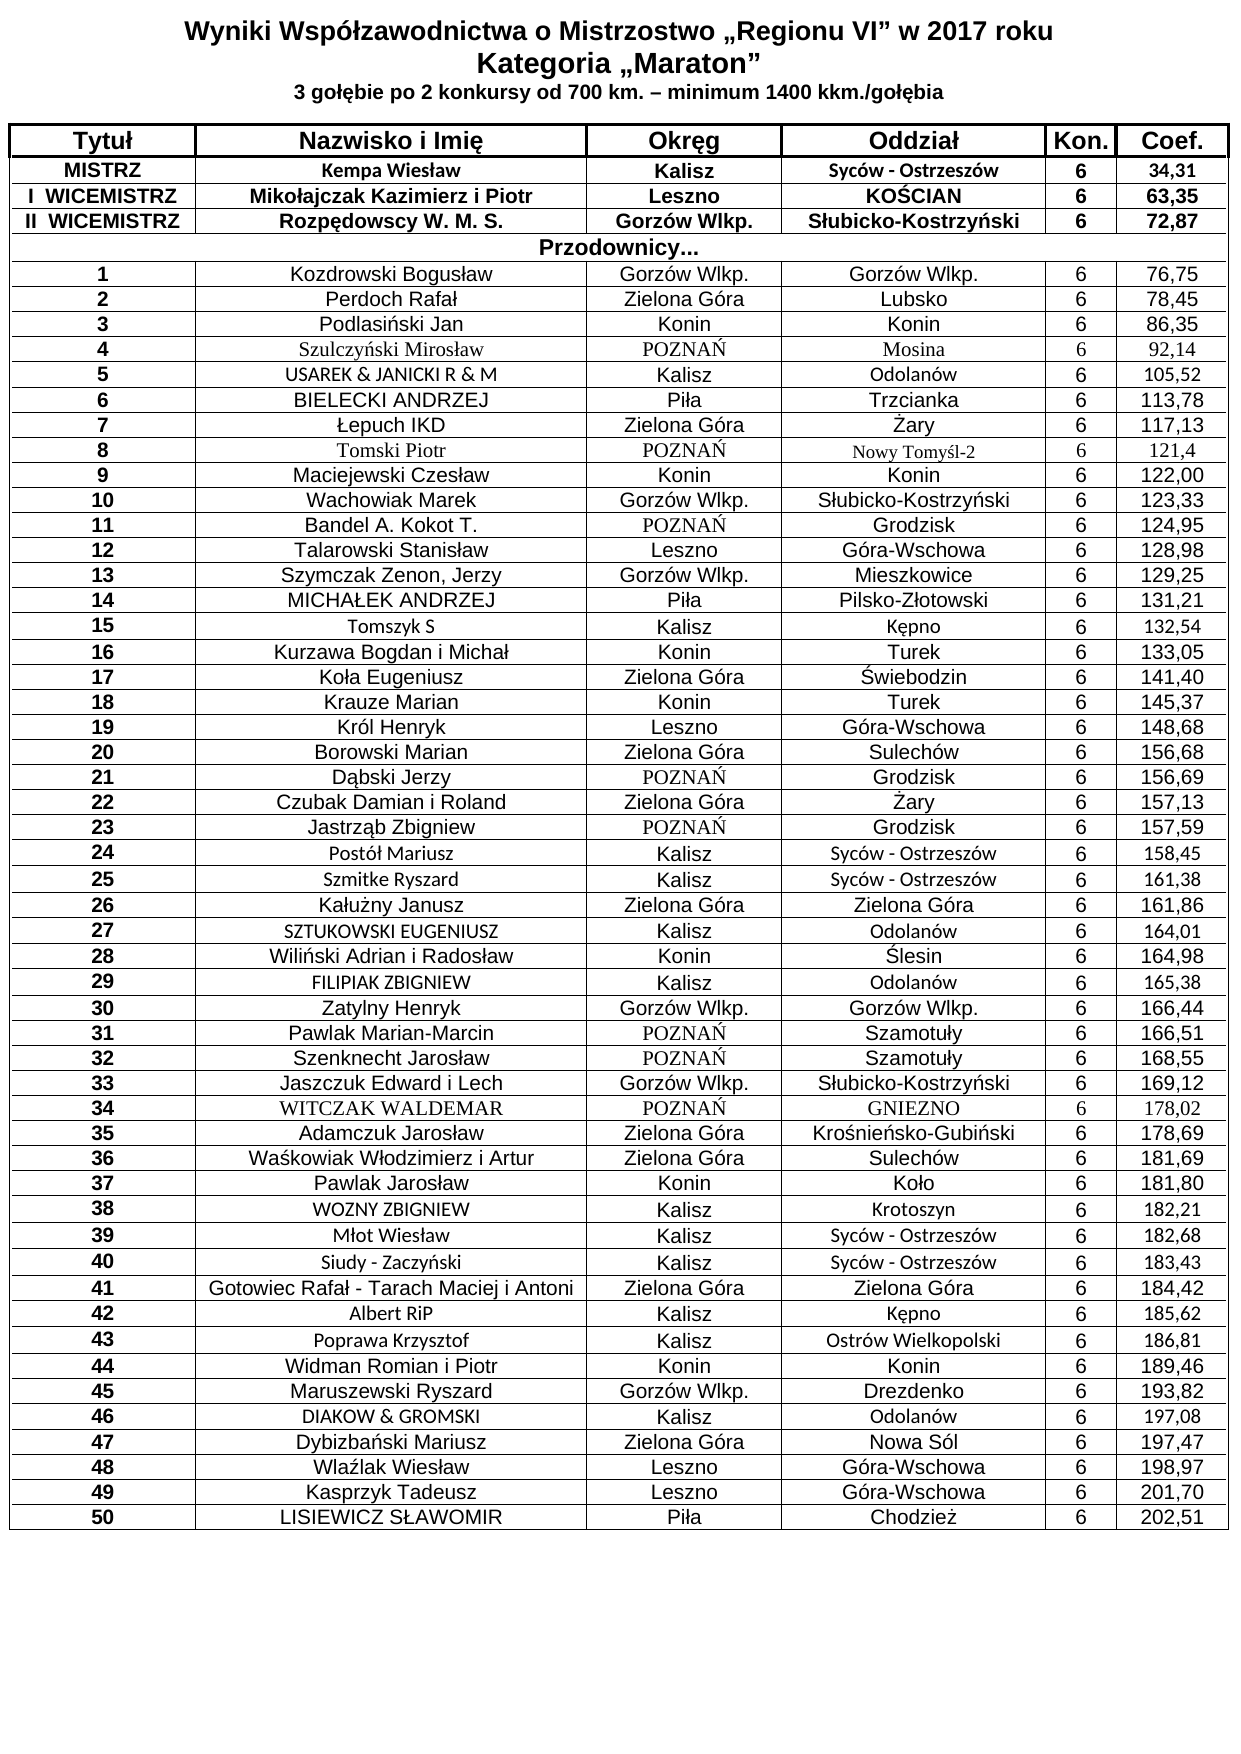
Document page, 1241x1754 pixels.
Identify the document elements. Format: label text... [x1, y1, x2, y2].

table_cell 145,37 [1117, 689, 1228, 714]
table_cell 6 [1046, 1505, 1116, 1529]
table_cell Kozdrowski Bogusław [196, 262, 586, 286]
table_cell Adamczuk Jarosław [196, 1121, 586, 1145]
table_cell Jastrząb Zbigniew [196, 815, 586, 839]
table_cell Syców - Ostrzeszów [782, 1223, 1045, 1248]
table_cell Kałużny Janusz [196, 893, 586, 917]
table_cell 121,4 [1117, 437, 1228, 462]
table_cell 42 [10, 1300, 195, 1326]
table_cell Zatylny Henryk [196, 996, 586, 1020]
table_cell Góra-Wschowa [782, 715, 1045, 739]
table_cell 6 [1046, 1021, 1116, 1045]
table_cell 156,69 [1117, 764, 1228, 789]
table_cell 50 [10, 1504, 195, 1529]
table_cell Gorzów Wlkp. [782, 262, 1045, 286]
table_cell 6 [1046, 588, 1116, 612]
table_cell Trzcianka [782, 388, 1045, 412]
table_cell 14 [10, 587, 195, 612]
table_cell Konin [587, 1171, 781, 1195]
table_cell 185,62 [1117, 1300, 1228, 1326]
table_cell Kempa Wiesław [196, 158, 586, 183]
table_cell 10 [10, 487, 195, 512]
table_cell 131,21 [1117, 587, 1228, 612]
table_cell 168,55 [1117, 1045, 1228, 1070]
table_cell 44 [10, 1353, 195, 1377]
table_cell 35 [10, 1120, 195, 1145]
table_cell 86,35 [1117, 311, 1228, 336]
table_cell 47 [10, 1429, 195, 1454]
table_cell Albert RiP [196, 1301, 586, 1326]
table_cell Gorzów Wlkp. [587, 209, 781, 233]
table_cell 141,40 [1117, 664, 1228, 689]
table_cell Widman Romian i Piotr [196, 1354, 586, 1377]
table_cell Perdoch Rafał [196, 287, 586, 311]
table_cell Szamotuły [782, 1021, 1045, 1045]
table_cell Konin [782, 463, 1045, 487]
table_cell 6 [1046, 184, 1116, 208]
table_cell Krauze Marian [196, 690, 586, 714]
table_cell LISIEWICZ SŁAWOMIR [196, 1505, 586, 1529]
table_header Okręg [588, 126, 780, 154]
table_cell 6 [1046, 1121, 1116, 1145]
table_cell Łepuch IKD [196, 413, 586, 437]
text Kategoria „Maraton” [19, 46, 1219, 79]
table_cell 40 [10, 1248, 195, 1274]
table_cell 6 [1046, 1455, 1116, 1479]
table_cell 6 [1046, 463, 1116, 487]
table_cell 193,82 [1117, 1378, 1228, 1402]
table_cell 17 [10, 664, 195, 689]
table_cell 6 [1046, 1171, 1116, 1195]
table_cell 6 [1046, 287, 1116, 311]
table_cell Syców - Ostrzeszów [782, 840, 1045, 865]
table_cell Grodzisk [782, 815, 1045, 839]
table_cell Syców - Ostrzeszów [782, 866, 1045, 892]
table_cell 6 [1046, 690, 1116, 714]
table_cell 6 [1046, 640, 1116, 664]
table_cell Maciejewski Czesław [196, 463, 586, 487]
table_cell 197,47 [1117, 1429, 1228, 1454]
table_cell Syców - Ostrzeszów [782, 1249, 1045, 1274]
table_header Kon. [1047, 126, 1114, 154]
table_cell 34 [10, 1095, 195, 1120]
table_cell 6 [1046, 613, 1116, 639]
table_cell POZNAŃ [587, 1046, 781, 1070]
table_cell Odolanów [782, 969, 1045, 995]
table_cell 49 [10, 1479, 195, 1504]
table_cell 18 [10, 689, 195, 714]
table_cell 39 [10, 1222, 195, 1248]
table_cell Zielona Góra [587, 413, 781, 437]
table_cell 6 [1046, 866, 1116, 892]
table_cell Gorzów Wlkp. [587, 1071, 781, 1095]
table_cell Kalisz [587, 969, 781, 995]
table_cell Szymczak Zenon, Jerzy [196, 563, 586, 587]
table_cell 8 [10, 437, 195, 462]
table_cell Konin [587, 463, 781, 487]
table_cell 6 [1046, 1276, 1116, 1299]
table_cell Kalisz [587, 1327, 781, 1352]
table_cell Podlasiński Jan [196, 312, 586, 336]
table_cell 6 [1046, 362, 1116, 387]
table_cell 20 [10, 739, 195, 764]
table_cell Sulechów [782, 1146, 1045, 1170]
table_cell 157,13 [1117, 789, 1228, 814]
table_cell Zielona Góra [587, 1121, 781, 1145]
table_cell 157,59 [1117, 814, 1228, 839]
table_cell 161,86 [1117, 892, 1228, 917]
table_cell Konin [587, 312, 781, 336]
table_cell POZNAŃ [587, 438, 781, 462]
table_cell GNIEZNO [782, 1096, 1045, 1120]
table_cell Konin [587, 690, 781, 714]
table_cell Konin [587, 944, 781, 968]
table_cell Kalisz [587, 866, 781, 892]
table_cell 7 [10, 412, 195, 437]
table_cell 178,02 [1117, 1095, 1228, 1120]
table_cell Słubicko-Kostrzyński [782, 1071, 1045, 1095]
table_cell Rozpędowscy W. M. S. [196, 209, 586, 233]
table_cell 6 [1046, 1046, 1116, 1070]
table_cell Ślesin [782, 944, 1045, 968]
table_cell 41 [10, 1275, 195, 1299]
table_cell Dąbski Jerzy [196, 765, 586, 789]
table_cell 33 [10, 1070, 195, 1095]
table_cell 25 [10, 865, 195, 892]
table_cell 183,43 [1117, 1248, 1228, 1274]
table_cell 161,38 [1117, 865, 1228, 892]
table_cell 92,14 [1117, 336, 1228, 361]
table_cell 133,05 [1117, 639, 1228, 664]
table_cell Konin [782, 1354, 1045, 1377]
table_header Nazwisko i Imię [197, 126, 585, 154]
table_cell Gorzów Wlkp. [782, 996, 1045, 1020]
table_cell 6 [1046, 1146, 1116, 1170]
table_cell USAREK & JANICKI R & M [196, 362, 586, 387]
table_cell 166,44 [1117, 995, 1228, 1020]
table_cell 78,45 [1117, 286, 1228, 311]
table_cell POZNAŃ [587, 765, 781, 789]
table_cell Jaszczuk Edward i Lech [196, 1071, 586, 1095]
table_cell KOŚCIAN [782, 184, 1045, 208]
table_cell 6 [1046, 815, 1116, 839]
table_cell 166,51 [1117, 1020, 1228, 1045]
table_cell 6 [1046, 262, 1116, 286]
table_cell 6 [1046, 337, 1116, 361]
table_cell Wiliński Adrian i Radosław [196, 944, 586, 968]
table_cell 48 [10, 1454, 195, 1479]
table_cell MICHAŁEK ANDRZEJ [196, 588, 586, 612]
table_cell 6 [1046, 790, 1116, 814]
table_cell Świebodzin [782, 665, 1045, 689]
table_cell Konin [587, 1354, 781, 1377]
table_cell Gotowiec Rafał - Tarach Maciej i Antoni [196, 1276, 586, 1299]
table_cell 122,00 [1117, 462, 1228, 487]
table_cell Nowy Tomyśl-2 [782, 438, 1045, 462]
table_cell Postół Mariusz [196, 840, 586, 865]
table_cell Krotoszyn [782, 1196, 1045, 1222]
table_cell Siudy - Zaczyński [196, 1249, 586, 1274]
table_cell 6 [1046, 765, 1116, 789]
table_cell 32 [10, 1045, 195, 1070]
table_cell 6 [1046, 563, 1116, 587]
table_cell 6 [1046, 1327, 1116, 1352]
table_cell Wachowiak Marek [196, 488, 586, 512]
table_cell FILIPIAK ZBIGNIEW [196, 969, 586, 995]
table_cell Syców - Ostrzeszów [782, 158, 1045, 183]
table_cell 6 [1046, 715, 1116, 739]
table_cell Przodownicy... [10, 233, 1228, 261]
table_cell 158,45 [1117, 839, 1228, 865]
table_cell 6 [1046, 1249, 1116, 1274]
table_cell Król Henryk [196, 715, 586, 739]
table_cell Kasprzyk Tadeusz [196, 1480, 586, 1504]
table_cell Maruszewski Ryszard [196, 1379, 586, 1402]
table_cell 6 [1046, 1196, 1116, 1222]
table_cell 6 [1046, 665, 1116, 689]
table_cell Odolanów [782, 362, 1045, 387]
table_cell Żary [782, 790, 1045, 814]
table_cell 202,51 [1117, 1504, 1228, 1529]
table_cell 6 [1046, 488, 1116, 512]
table_cell 182,68 [1117, 1222, 1228, 1248]
table_cell 6 [1046, 1071, 1116, 1095]
table_cell Leszno [587, 184, 781, 208]
table_cell Turek [782, 690, 1045, 714]
table_cell 186,81 [1117, 1326, 1228, 1352]
table_cell WITCZAK WALDEMAR [196, 1096, 586, 1120]
table_cell 129,25 [1117, 562, 1228, 587]
table_cell Kalisz [587, 1223, 781, 1248]
table_cell 117,13 [1117, 412, 1228, 437]
table_cell Kurzawa Bogdan i Michał [196, 640, 586, 664]
table_header Tytuł [11, 126, 194, 154]
table_cell II WICEMISTRZ [10, 208, 195, 233]
table_cell 6 [1046, 538, 1116, 562]
table_cell Nowa Sól [782, 1430, 1045, 1454]
table_cell 11 [10, 512, 195, 537]
table_cell Kalisz [587, 1404, 781, 1429]
table_cell 27 [10, 917, 195, 943]
table_cell Lubsko [782, 287, 1045, 311]
table_cell Piła [587, 588, 781, 612]
table_cell I WICEMISTRZ [10, 183, 195, 208]
table_cell Leszno [587, 715, 781, 739]
table_cell DIAKOW & GROMSKI [196, 1404, 586, 1429]
table_cell 30 [10, 995, 195, 1020]
table_cell Zielona Góra [587, 1276, 781, 1299]
table_cell Leszno [587, 1480, 781, 1504]
table_cell 164,98 [1117, 943, 1228, 968]
table_cell Słubicko-Kostrzyński [782, 209, 1045, 233]
table_cell Góra-Wschowa [782, 538, 1045, 562]
table_cell 197,08 [1117, 1403, 1228, 1429]
table_cell Kalisz [587, 1196, 781, 1222]
table_cell Zielona Góra [587, 740, 781, 764]
table_cell 184,42 [1117, 1275, 1228, 1299]
table_cell Mikołajczak Kazimierz i Piotr [196, 184, 586, 208]
table_cell MISTRZ [10, 155, 195, 183]
table_cell 6 [1046, 1430, 1116, 1454]
table_cell Chodzież [782, 1505, 1045, 1529]
table_cell Turek [782, 640, 1045, 664]
table_cell 182,21 [1117, 1195, 1228, 1222]
table_cell 6 [1046, 1354, 1116, 1377]
table_cell 29 [10, 968, 195, 995]
table_cell 45 [10, 1378, 195, 1402]
table_cell 43 [10, 1326, 195, 1352]
table_cell Zielona Góra [587, 1430, 781, 1454]
table_cell Kalisz [587, 840, 781, 865]
table_cell 6 [1046, 1096, 1116, 1120]
table_cell Talarowski Stanisław [196, 538, 586, 562]
table_cell 198,97 [1117, 1454, 1228, 1479]
table_cell Mosina [782, 337, 1045, 361]
table_cell Drezdenko [782, 1379, 1045, 1402]
table_cell Kalisz [587, 1301, 781, 1326]
table_cell Grodzisk [782, 765, 1045, 789]
table_cell WOZNY ZBIGNIEW [196, 1196, 586, 1222]
table_cell 6 [1046, 513, 1116, 537]
table_header Coef. [1118, 126, 1227, 154]
table_cell 128,98 [1117, 537, 1228, 562]
table_cell Czubak Damian i Roland [196, 790, 586, 814]
table_cell 132,54 [1117, 612, 1228, 639]
table_cell Zielona Góra [587, 287, 781, 311]
table_cell Szamotuły [782, 1046, 1045, 1070]
table_cell Kalisz [587, 918, 781, 943]
table_cell 6 [1046, 918, 1116, 943]
table_cell 21 [10, 764, 195, 789]
table_cell 124,95 [1117, 512, 1228, 537]
table_cell Pawlak Jarosław [196, 1171, 586, 1195]
table_cell BIELECKI ANDRZEJ [196, 388, 586, 412]
table_cell 6 [1046, 996, 1116, 1020]
table_cell Góra-Wschowa [782, 1455, 1045, 1479]
table_cell 36 [10, 1145, 195, 1170]
table_cell 169,12 [1117, 1070, 1228, 1095]
table_cell 6 [1046, 893, 1116, 917]
table_cell Zielona Góra [587, 665, 781, 689]
table_cell 6 [1046, 740, 1116, 764]
table_cell Zielona Góra [782, 1276, 1045, 1299]
table_cell Konin [587, 640, 781, 664]
table_cell 6 [1046, 413, 1116, 437]
table_cell 76,75 [1117, 261, 1228, 286]
table_cell Młot Wiesław [196, 1223, 586, 1248]
table_cell Zielona Góra [782, 893, 1045, 917]
table_cell Odolanów [782, 1404, 1045, 1429]
table_cell 164,01 [1117, 917, 1228, 943]
table_cell 1 [10, 261, 195, 286]
table_header Oddział [783, 126, 1044, 154]
table_cell Piła [587, 1505, 781, 1529]
table_cell 6 [1046, 209, 1116, 233]
table_cell 31 [10, 1020, 195, 1045]
table_cell Szulczyński Mirosław [196, 337, 586, 361]
table_cell Kalisz [587, 362, 781, 387]
table_cell Grodzisk [782, 513, 1045, 537]
table_cell POZNAŃ [587, 815, 781, 839]
table_cell 23 [10, 814, 195, 839]
table_cell Szenknecht Jarosław [196, 1046, 586, 1070]
table_cell Tomski Piotr [196, 438, 586, 462]
subtitle Wyniki Współzawodnictwa o Mistrzostwo „Regionu VI” w 2017 roku [19, 15, 1219, 46]
table_cell Szmitke Ryszard [196, 866, 586, 892]
table_cell Ostrów Wielkopolski [782, 1327, 1045, 1352]
table_cell Leszno [587, 1455, 781, 1479]
table_cell 2 [10, 286, 195, 311]
table_cell 6 [1046, 1404, 1116, 1429]
table_cell Odolanów [782, 918, 1045, 943]
table_cell 165,38 [1117, 968, 1228, 995]
table_cell 6 [1046, 388, 1116, 412]
table_cell 34,31 [1117, 155, 1228, 183]
table_cell Koło [782, 1171, 1045, 1195]
table_cell 28 [10, 943, 195, 968]
table_cell Gorzów Wlkp. [587, 1379, 781, 1402]
table_cell 5 [10, 361, 195, 387]
table_cell 6 [1046, 438, 1116, 462]
table_cell 6 [1046, 1480, 1116, 1504]
table_cell 15 [10, 612, 195, 639]
table_cell 181,80 [1117, 1170, 1228, 1195]
table_cell 38 [10, 1195, 195, 1222]
table_cell Borowski Marian [196, 740, 586, 764]
table_cell 9 [10, 462, 195, 487]
table_cell Gorzów Wlkp. [587, 488, 781, 512]
table_cell Gorzów Wlkp. [587, 563, 781, 587]
table_cell Poprawa Krzysztof [196, 1327, 586, 1352]
table_cell 46 [10, 1403, 195, 1429]
table_cell 22 [10, 789, 195, 814]
table_cell 156,68 [1117, 739, 1228, 764]
table_cell Żary [782, 413, 1045, 437]
table_cell POZNAŃ [587, 337, 781, 361]
table_cell Zielona Góra [587, 1146, 781, 1170]
table_cell Kępno [782, 613, 1045, 639]
table_cell 6 [1046, 944, 1116, 968]
table_cell Gorzów Wlkp. [587, 996, 781, 1020]
table_cell Tomszyk S [196, 613, 586, 639]
table_cell POZNAŃ [587, 1021, 781, 1045]
table_cell Zielona Góra [587, 790, 781, 814]
table_cell 6 [10, 387, 195, 412]
table_cell 12 [10, 537, 195, 562]
table_cell Koła Eugeniusz [196, 665, 586, 689]
table_cell Zielona Góra [587, 893, 781, 917]
table_cell 201,70 [1117, 1479, 1228, 1504]
table_cell POZNAŃ [587, 513, 781, 537]
table_cell Góra-Wschowa [782, 1480, 1045, 1504]
table_cell 24 [10, 839, 195, 865]
table_cell Gorzów Wlkp. [587, 262, 781, 286]
table_cell SZTUKOWSKI EUGENIUSZ [196, 918, 586, 943]
table_cell Dybizbański Mariusz [196, 1430, 586, 1454]
table_cell 16 [10, 639, 195, 664]
table_cell Konin [782, 312, 1045, 336]
table_cell 6 [1046, 1379, 1116, 1402]
table_cell 113,78 [1117, 387, 1228, 412]
table_cell 72,87 [1117, 208, 1228, 233]
table_cell Leszno [587, 538, 781, 562]
table_cell 105,52 [1117, 361, 1228, 387]
table_cell Pilsko-Złotowski [782, 588, 1045, 612]
table_cell 189,46 [1117, 1353, 1228, 1377]
table_cell Piła [587, 388, 781, 412]
table_cell 26 [10, 892, 195, 917]
table_cell 181,69 [1117, 1145, 1228, 1170]
table_cell Kalisz [587, 158, 781, 183]
table_cell Słubicko-Kostrzyński [782, 488, 1045, 512]
table_cell Wlaźlak Wiesław [196, 1455, 586, 1479]
table_cell 6 [1046, 312, 1116, 336]
table_cell 123,33 [1117, 487, 1228, 512]
table_cell Bandel A. Kokot T. [196, 513, 586, 537]
table_cell Kalisz [587, 613, 781, 639]
table_cell 6 [1046, 840, 1116, 865]
table_cell Krośnieńsko-Gubiński [782, 1121, 1045, 1145]
table_cell 6 [1046, 1301, 1116, 1326]
text 3 gołębie po 2 konkursy od . – minimum 1400 kkm./gołębia [19, 79, 1219, 103]
table_cell 3 [10, 311, 195, 336]
table_cell Waśkowiak Włodzimierz i Artur [196, 1146, 586, 1170]
table_cell 13 [10, 562, 195, 587]
table_cell POZNAŃ [587, 1096, 781, 1120]
table_cell Sulechów [782, 740, 1045, 764]
table_cell 178,69 [1117, 1120, 1228, 1145]
table_cell Kępno [782, 1301, 1045, 1326]
table_cell 19 [10, 714, 195, 739]
table_cell Mieszkowice [782, 563, 1045, 587]
table_cell Pawlak Marian-Marcin [196, 1021, 586, 1045]
table_cell 6 [1046, 969, 1116, 995]
table_cell Kalisz [587, 1249, 781, 1274]
table_cell 6 [1046, 158, 1116, 183]
table_cell 6 [1046, 1223, 1116, 1248]
table_cell 63,35 [1117, 183, 1228, 208]
table_cell 148,68 [1117, 714, 1228, 739]
table_cell 4 [10, 336, 195, 361]
table_cell 37 [10, 1170, 195, 1195]
